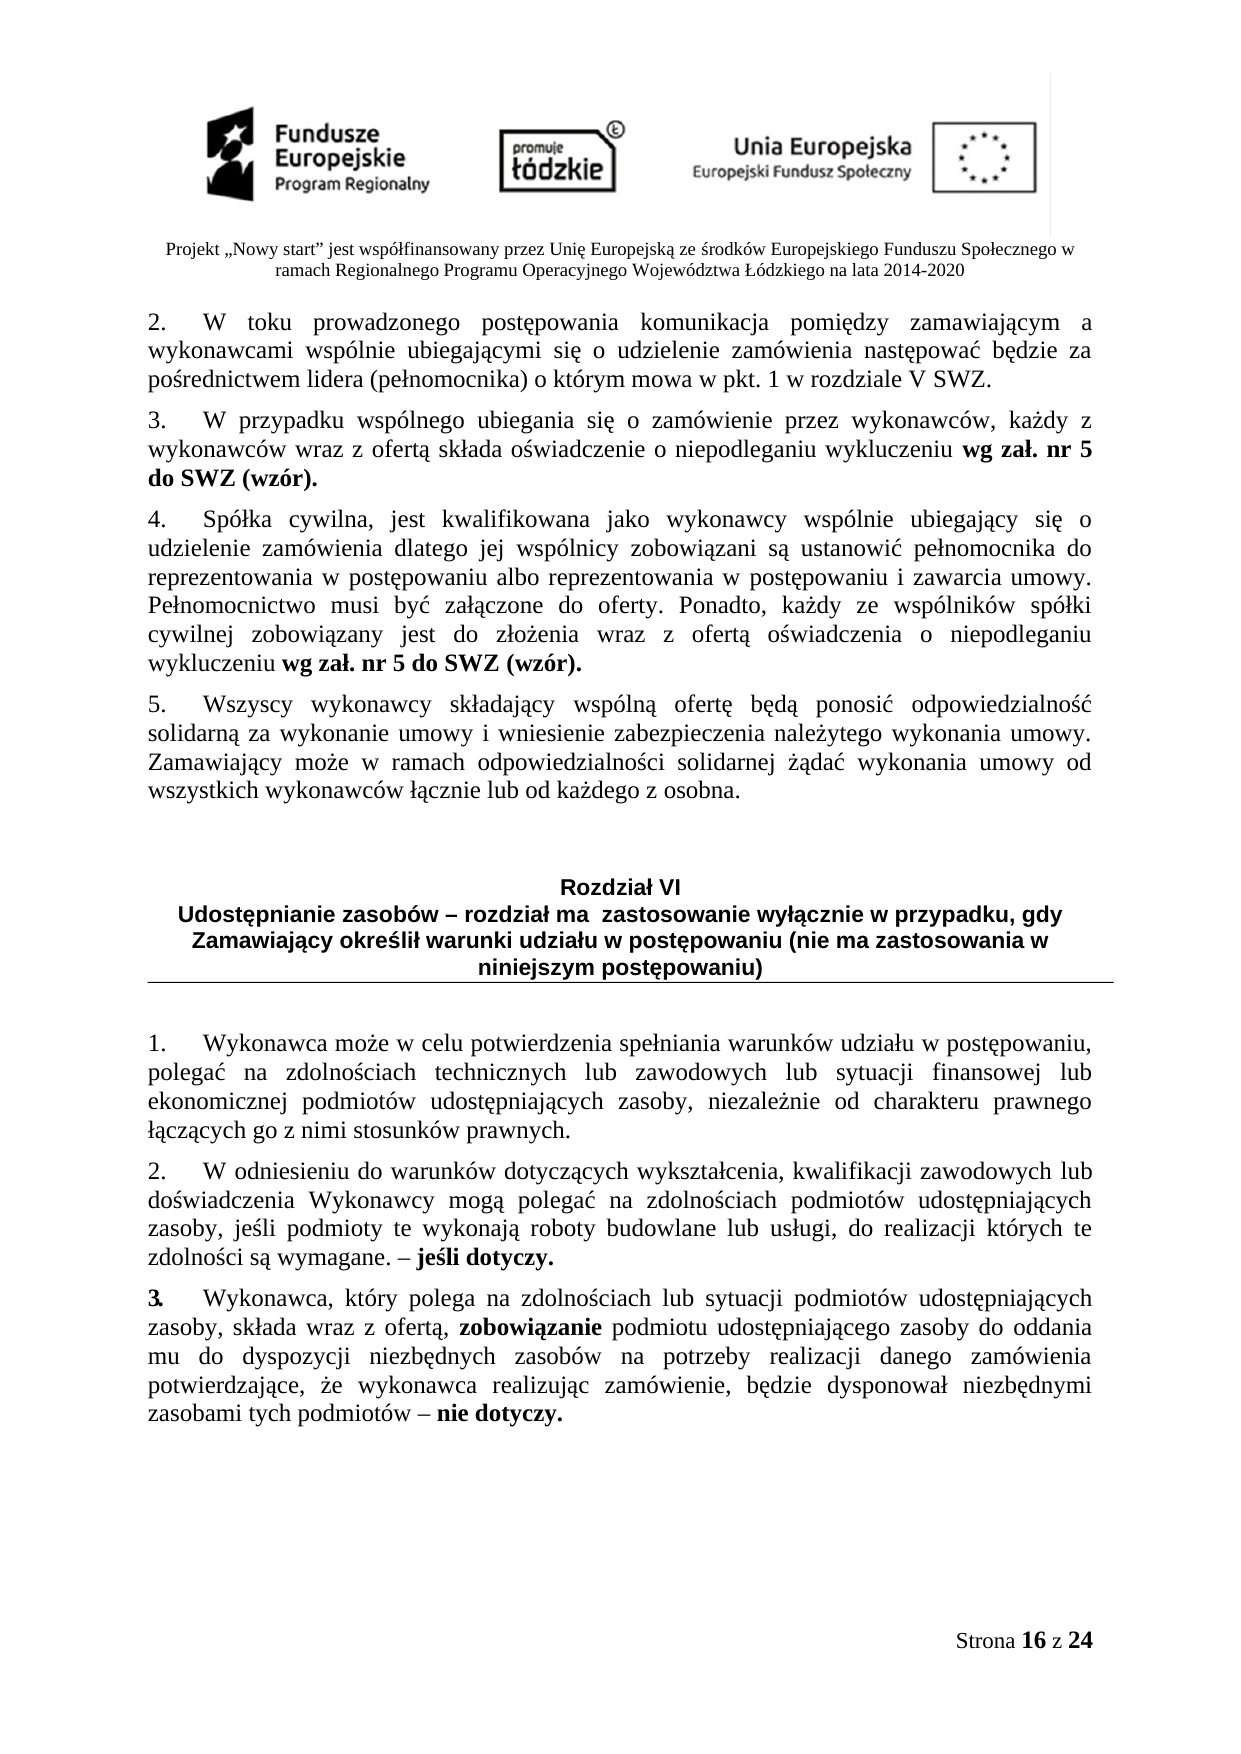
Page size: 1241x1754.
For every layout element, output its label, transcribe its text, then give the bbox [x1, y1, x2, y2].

list W toku prowadzonego postępowania komunikacja pomiędzy zamawiającym a wykonawcami wspólnie ubiegającymi się o udzielenie zamówienia następować będzie za pośrednictwem lidera (pełnomocnika) o którym mowa w pkt. 1 w rozdziale V SWZ. [148, 307, 1093, 393]
text Rozdział VI [148, 874, 1093, 901]
text Udostępnianie zasobów – rozdział ma zastosowanie wyłącznie w przypadku, gdy Zamawiający określił warunki udziału w postępowaniu (nie ma zastosowania w niniejszym postępowaniu) [148, 901, 1093, 980]
list Wykonawca może w celu potwierdzenia spełniania warunków udziału w postępowaniu, polegać na zdolnościach technicznych lub zawodowych lub sytuacji finansowej lub ekonomicznej podmiotów udostępniających zasoby, niezależnie od charakteru prawnego łączących go z nimi stosunków prawnych. [148, 1028, 1093, 1143]
list Wszyscy wykonawcy składający wspólną ofertę będą ponosić odpowiedzialność solidarną za wykonanie umowy i wniesienie zabezpieczenia należytego wykonania umowy. Zamawiający może w ramach odpowiedzialności solidarnej żądać wykonania umowy od wszystkich wykonawców łącznie lub od każdego z osobna. [148, 689, 1093, 804]
list W odniesieniu do warunków dotyczących wykształcenia, kwalifikacji zawodowych lub doświadczenia Wykonawcy mogą polegać na zdolnościach podmiotów udostępniających zasoby, jeśli podmioty te wykonają roboty budowlane lub usługi, do realizacji których te zdolności są wymagane. – jeśli dotyczy. [148, 1156, 1093, 1271]
list Wykonawca, który polega na zdolnościach lub sytuacji podmiotów udostępniających zasoby, składa wraz z ofertą, zobowiązanie podmiotu udostępniającego zasoby do oddania mu do dyspozycji niezbędnych zasobów na potrzeby realizacji danego zamówienia potwierdzające, że wykonawca realizując zamówienie, będzie dysponował niezbędnymi zasobami tych podmiotów – nie dotyczy. [148, 1283, 1093, 1427]
picture [189, 73, 1051, 238]
list W przypadku wspólnego ubiegania się o zamówienie przez wykonawców, każdy z wykonawców wraz z ofertą składa oświadczenie o niepodleganiu wykluczeniu wg zał. nr 5 do SWZ (wzór). [148, 405, 1093, 492]
list Spółka cywilna, jest kwalifikowana jako wykonawcy wspólnie ubiegający się o udzielenie zamówienia dlatego jej wspólnicy zobowiązani są ustanowić pełnomocnika do reprezentowania w postępowaniu albo reprezentowania w postępowaniu i zawarcia umowy. Pełnomocnictwo musi być załączone do oferty. Ponadto, każdy ze wspólników spółki cywilnej zobowiązany jest do złożenia wraz z ofertą oświadczenia o niepodleganiu wykluczeniu wg zał. nr 5 do SWZ (wzór). [148, 504, 1093, 677]
